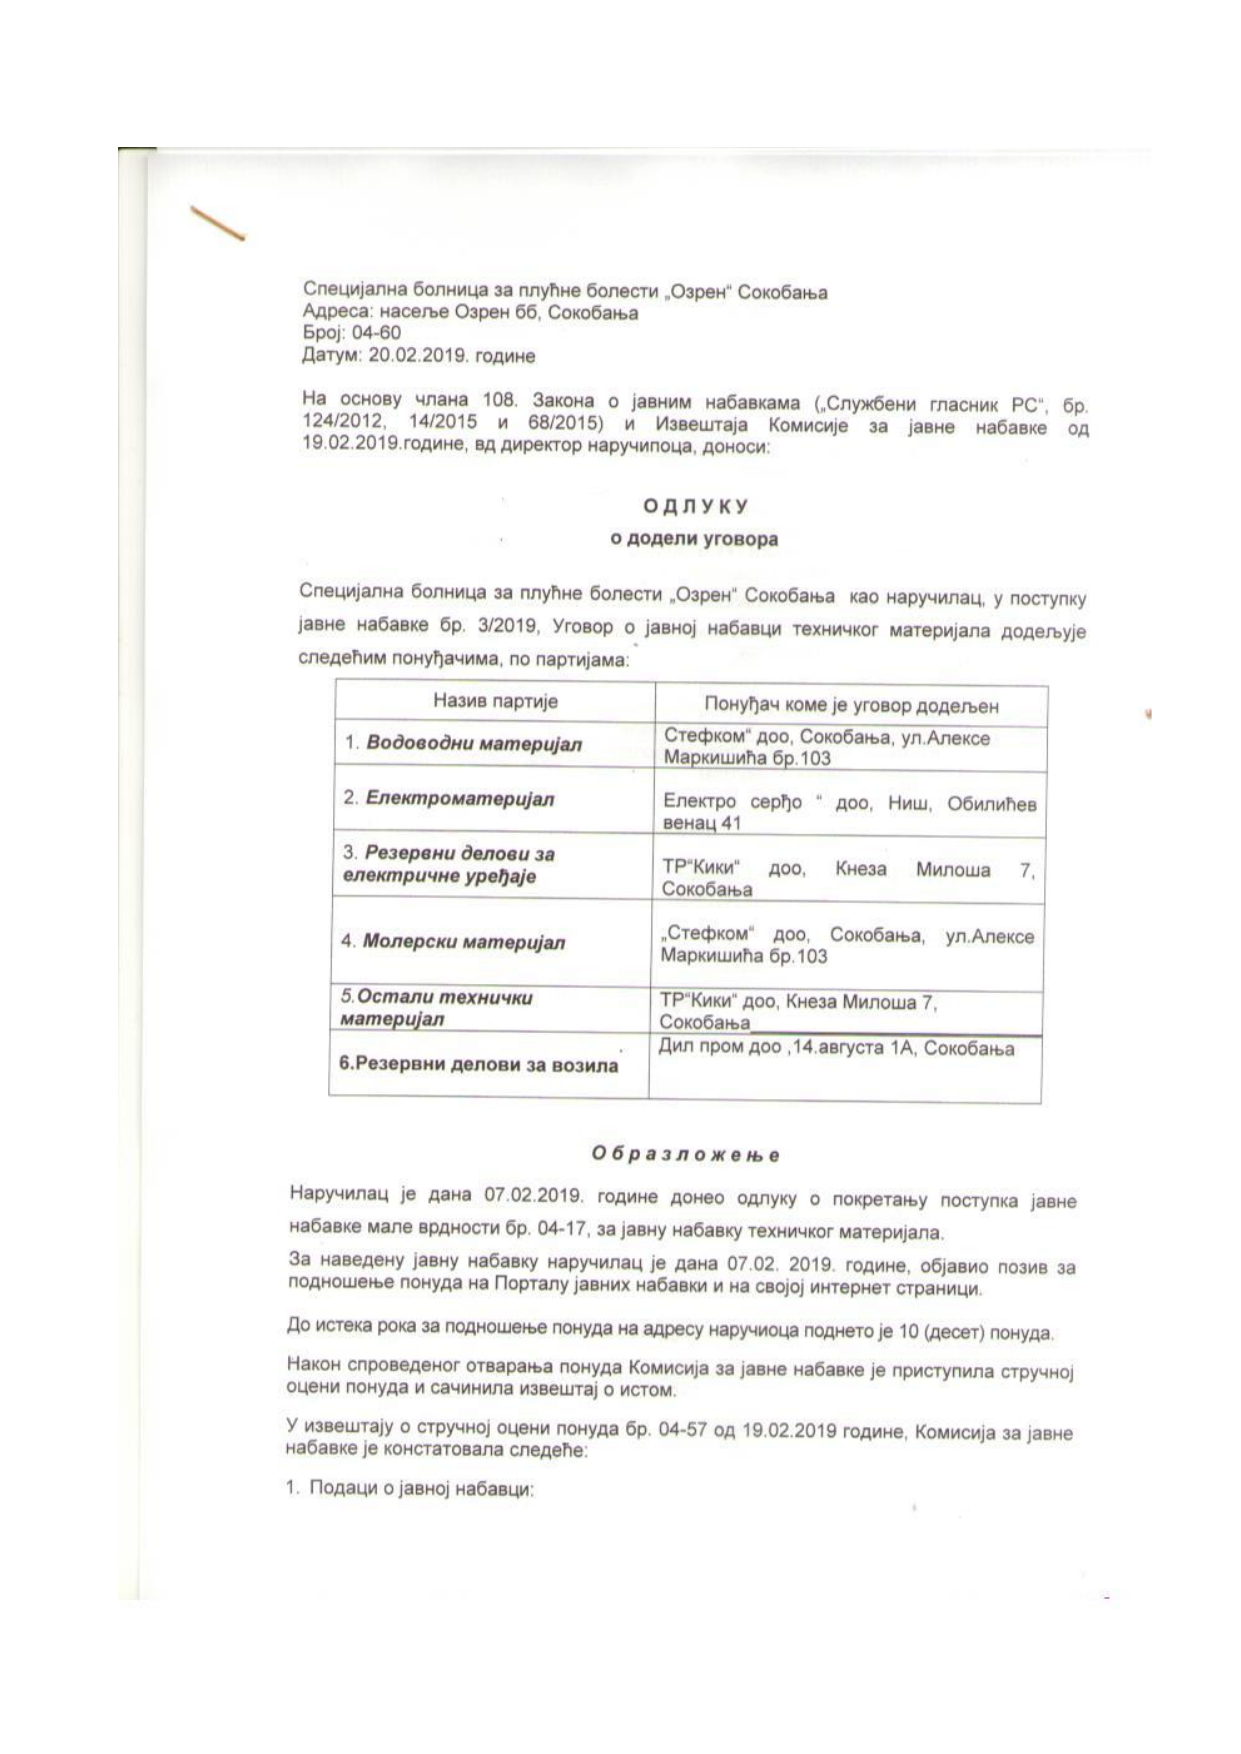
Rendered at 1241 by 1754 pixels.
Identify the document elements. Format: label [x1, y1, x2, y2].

picture [118, 147, 1152, 1610]
